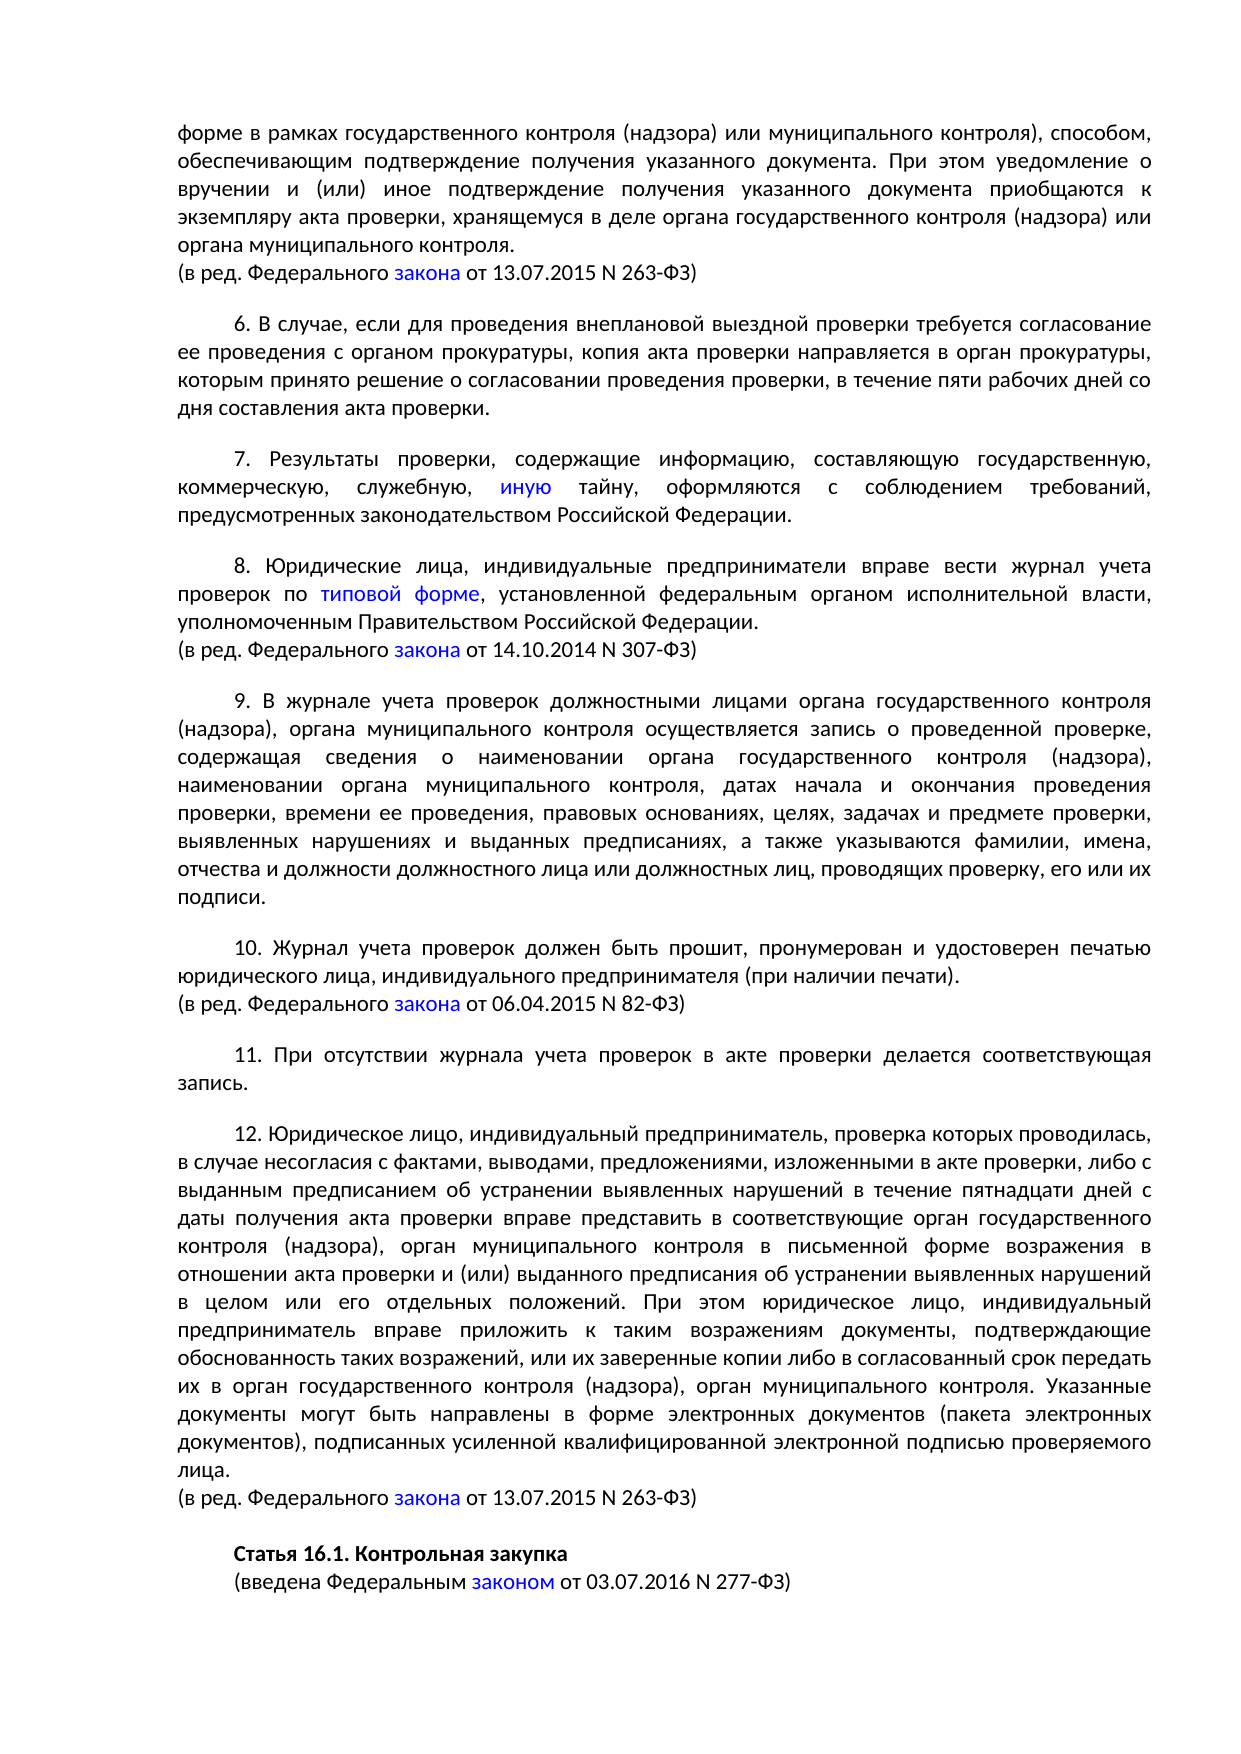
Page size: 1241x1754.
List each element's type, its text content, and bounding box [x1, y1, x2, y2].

text 12. Юридическое лицо, индивидуальный предприниматель, проверка которых проводилась, в случае несогласия с фактами, выводами, предложениями, изложенными в акте проверки, либо с выданным предписанием об устранении выявленных нарушений в течение пятнадцати дней с даты получения акта проверки вправе представить в соответствующие орган государственного контроля (надзора), орган муниципального контроля в письменной форме возражения в отношении акта проверки и (или) выданного предписания об устранении выявленных нарушений в целом или его отдельных положений. При этом юридическое лицо, индивидуальный предприниматель вправе приложить к таким возражениям документы, подтверждающие обоснованность таких возражений, или их заверенные копии либо в согласованный срок передать их в орган государственного контроля (надзора), орган муниципального контроля. Указанные документы могут быть направлены в форме электронных документов (пакета электронных документов), подписанных усиленной квалифицированной электронной подписью проверяемого лица. [177, 1119, 1152, 1483]
text 9. В журнале учета проверок должностными лицами органа государственного контроля (надзора), органа муниципального контроля осуществляется запись о проведенной проверке, содержащая сведения о наименовании органа государственного контроля (надзора), наименовании органа муниципального контроля, датах начала и окончания проведения проверки, времени ее проведения, правовых основаниях, целях, задачах и предмете проверки, выявленных нарушениях и выданных предписаниях, а также указываются фамилии, имена, отчества и должности должностного лица или должностных лиц, проводящих проверку, его или их подписи. [177, 686, 1152, 910]
title Статья 16.1. Контрольная закупка [177, 1539, 1152, 1567]
text 11. При отсутствии журнала учета проверок в акте проверки делается соответствующая запись. [177, 1040, 1152, 1096]
text 8. Юридические лица, индивидуальные предприниматели вправе вести журнал учета проверок по типовой форме, установленной федеральным органом исполнительной власти, уполномоченным Правительством Российской Федерации. [177, 551, 1152, 635]
text (введена Федеральным законом от 03.07.2016 N 277-ФЗ) [177, 1567, 1152, 1596]
text 6. В случае, если для проведения внеплановой выездной проверки требуется согласование ее проведения с органом прокуратуры, копия акта проверки направляется в орган прокуратуры, которым принято решение о согласовании проведения проверки, в течение пяти рабочих дней со дня составления акта проверки. [177, 309, 1152, 421]
text (в ред. Федерального закона от 13.07.2015 N 263-ФЗ) [177, 258, 1152, 286]
text (в ред. Федерального закона от 13.07.2015 N 263-ФЗ) [177, 1483, 1152, 1511]
text (в ред. Федерального закона от 06.04.2015 N 82-ФЗ) [177, 989, 1152, 1017]
text 10. Журнал учета проверок должен быть прошит, пронумерован и удостоверен печатью юридического лица, индивидуального предпринимателя (при наличии печати). [177, 933, 1152, 989]
text 7. Результаты проверки, содержащие информацию, составляющую государственную, коммерческую, служебную, иную тайну, оформляются с соблюдением требований, предусмотренных законодательством Российской Федерации. [177, 444, 1152, 528]
text (в ред. Федерального закона от 14.10.2014 N 307-ФЗ) [177, 635, 1152, 663]
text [177, 118, 1152, 258]
